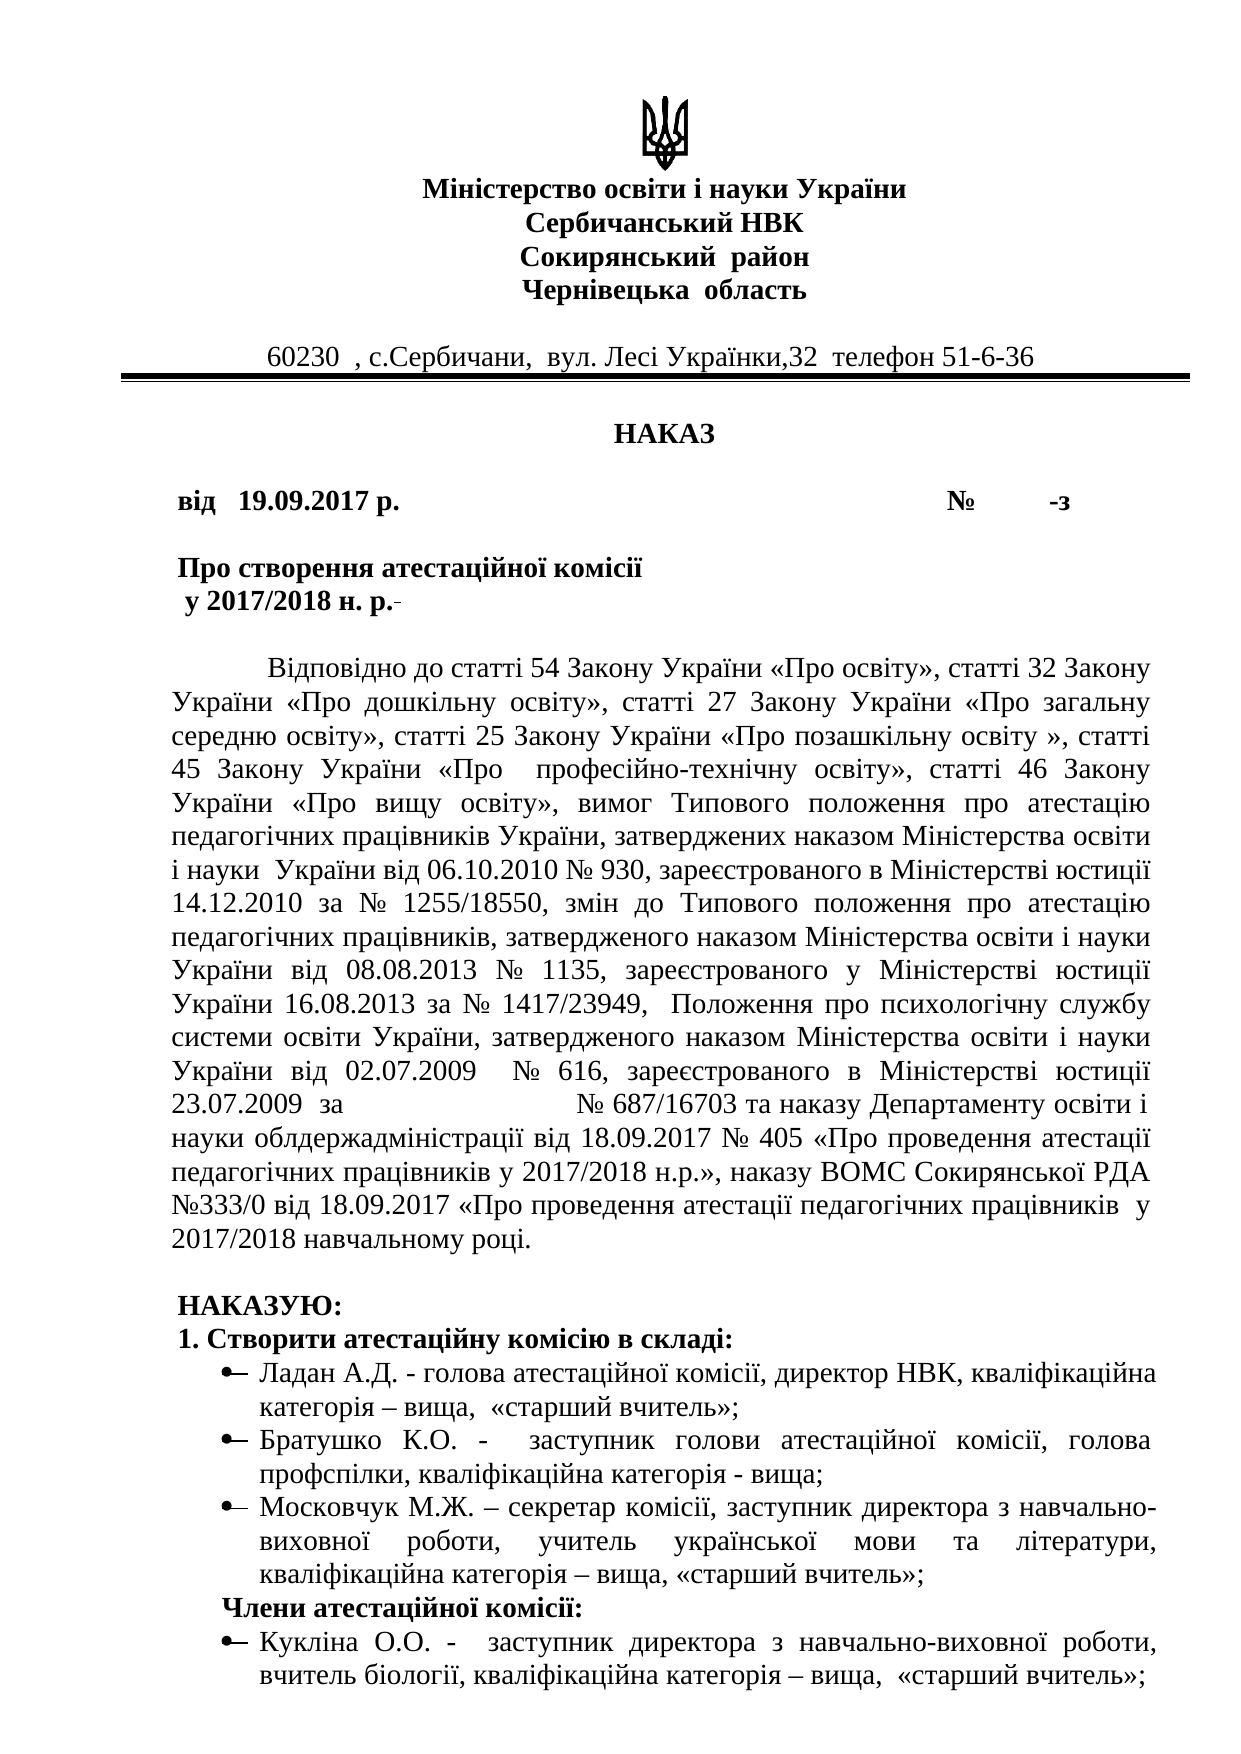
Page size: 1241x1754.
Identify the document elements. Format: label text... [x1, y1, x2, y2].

text 1. Створити атестаційну комісію в складі: [177, 1321, 1152, 1355]
list Братушко К.О. - заступник голови атестаційної комісії, голова профспілки, кваліфікаційна категорія - вища; [222, 1422, 1152, 1489]
list Московчук М.Ж. – секретар комісії, заступник директора з навчально-виховної роботи, учитель української мови та літератури, кваліфікаційна категорія – вища, «старший вчитель»; [222, 1489, 1158, 1590]
text від 19.09.2017 р. № -з [177, 483, 1152, 516]
text Члени атестаційної комісії: [222, 1590, 1158, 1624]
text у 2017/2018 н. р. [177, 583, 1152, 617]
text Чернівецька область [177, 272, 1152, 306]
text Сербичанський НВК [177, 205, 1152, 239]
text Про створення атестаційної комісії [177, 550, 1152, 583]
text НАКАЗУЮ: [177, 1288, 1152, 1321]
table_header 60230 , с.Сербичани, вул. Лесі Українки,32 телефон 51-6-36 [121, 339, 1190, 373]
text Відповідно до статті 54 Закону України «Про освіту», статті 32 Закону України «Про дошкільну освіту», статті 27 Закону України «Про загальну середню освіту», статті 25 Закону України «Про позашкільну освіту », статті 45 Закону України «Про професійно-технічну освіту», статті 46 Закону України «Про вищу освіту», вимог Типового положення про атестацію педагогічних працівників України, затверджених наказом Міністерства освіти і науки України від 06.10.2010 № 930, зареєстрованого в Міністерстві юстиції 14.12.2010 за № 1255/18550, змін до Типового положення про атестацію педагогічних працівників, затвердженого наказом Міністерства освіти і науки України від 08.08.2013 № 1135, зареєстрованого у Міністерстві юстиції України 16.08.2013 за № 1417/23949, Положення про психологічну службу системи освіти України, затвердженого наказом Міністерства освіти і науки України від 02.07.2009 № 616, зареєстрованого в Міністерстві юстиції 23.07.2009 за № 687/16703 та наказу Департаменту освіти і науки облдержадміністрації від 18.09.2017 № 405 «Про проведення атестації педагогічних працівників у 2017/2018 н.р.», наказу ВОМС Сокирянської РДА №333/0 від 18.09.2017 «Про проведення атестації педагогічних працівників у 2017/2018 навчальному році. [171, 651, 1152, 1254]
text Сокирянський район [177, 239, 1152, 272]
picture [627, 96, 702, 172]
list Ладан А.Д. - голова атестаційної комісії, директор НВК, кваліфікаційна категорія – вища, «старший вчитель»; [222, 1355, 1158, 1422]
title НАКАЗ [177, 416, 1152, 449]
list Кукліна О.О. - заступник директора з навчально-виховної роботи, вчитель біології, кваліфікаційна категорія – вища, «старший вчитель»; [222, 1624, 1158, 1691]
text Міністерство освіти і науки України [177, 172, 1152, 205]
